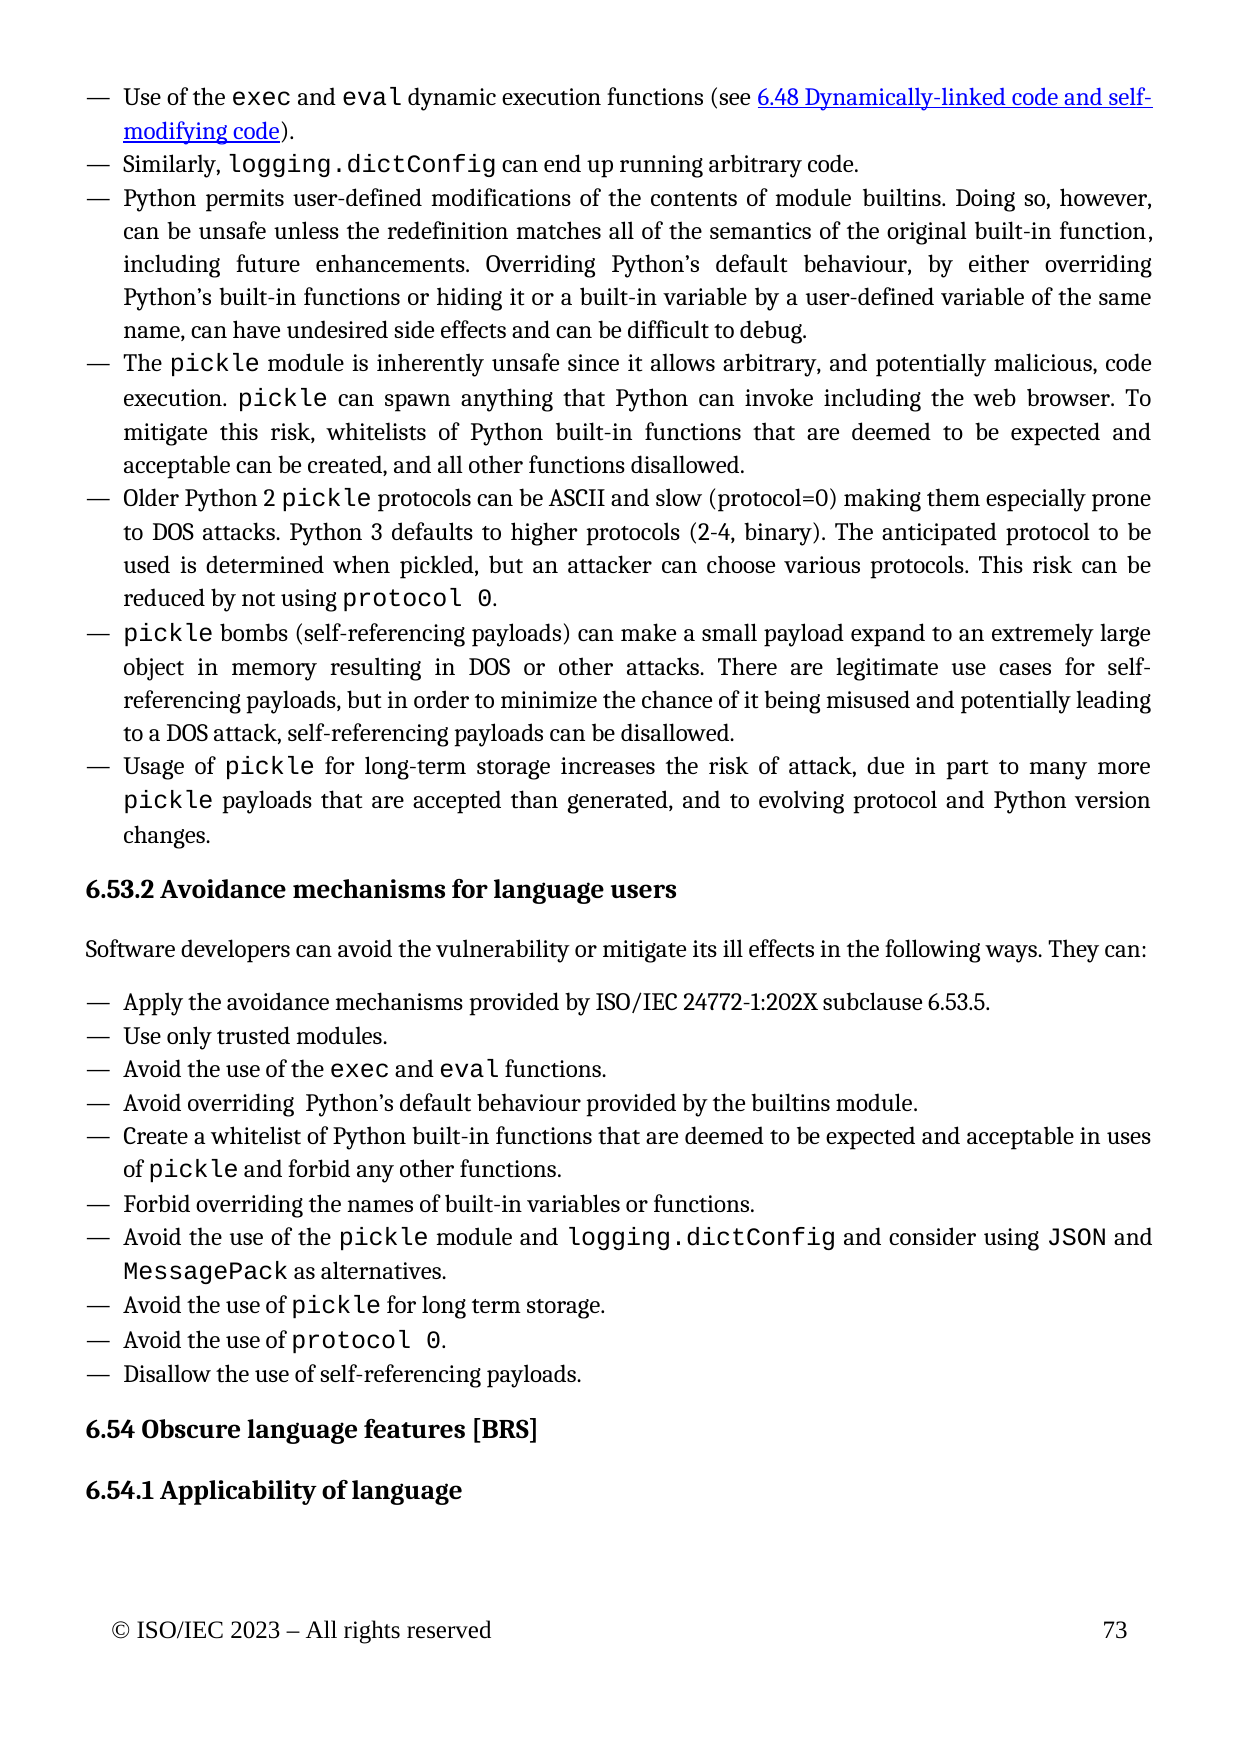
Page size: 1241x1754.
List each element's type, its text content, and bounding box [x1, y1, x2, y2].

subtitle 6.53.2 Avoidance mechanisms for language users [86, 874, 1238, 906]
text Usage of pickle for long-term storage increases the risk of attack, due in part to many more pickle payloads that are accepted than generated, and to evolving protocol and Python version changes. [86, 752, 1153, 849]
subtitle 6.54.1 Applicability of language [86, 1475, 1238, 1506]
text Use of the exec and eval dynamic execution functions (see 6.48 Dynamically-linked code and self-modifying code). [86, 82, 1153, 146]
text Disallow the use of self-referencing payloads. [86, 1360, 1153, 1389]
text Forbid overriding the names of built-in variables or functions. [86, 1189, 1153, 1218]
text Create a whitelist of Python built-in functions that are deemed to be expected and acceptable in uses of pickle and forbid any other functions. [86, 1122, 1153, 1185]
text Use only trusted modules. [86, 1022, 1153, 1050]
text Apply the avoidance mechanisms provided by ISO/IEC 24772-1:202X subclause 6.53.5. [86, 988, 1153, 1017]
text Avoid the use of the pickle module and logging.dictConfig and consider using JSON and MessagePack as alternatives. [86, 1223, 1153, 1287]
text Avoid overriding Python’s default behaviour provided by the builtins module. [86, 1089, 1153, 1118]
text Avoid the use of the exec and eval functions. [86, 1054, 1153, 1084]
subtitle 6.54 Obscure language features [BRS] [86, 1414, 1238, 1445]
text Similarly, logging.dictConfig can end up running arbitrary code. [86, 150, 1153, 180]
text Python permits user-defined modifications of the contents of module builtins. Doing so, however, can be unsafe unless the redefinition matches all of the semantics of the original built-in function, including future enhancements. Overriding Python’s default behaviour, by either overriding Python’s built-in functions or hiding it or a built-in variable by a user-defined variable of the same name, can have undesired side effects and can be difficult to debug. [86, 184, 1153, 345]
text The pickle module is inherently unsafe since it allows arbitrary, and potentially malicious, code execution. pickle can spawn anything that Python can invoke including the web browser. To mitigate this risk, whitelists of Python built-in functions that are deemed to be expected and acceptable can be created, and all other functions disallowed. [86, 349, 1153, 480]
text pickle bombs (self-referencing payloads) can make a small payload expand to an extremely large object in memory resulting in DOS or other attacks. There are legitimate use cases for self-referencing payloads, but in order to minimize the chance of it being misused and potentially leading to a DOS attack, self-referencing payloads can be disallowed. [86, 619, 1153, 748]
text Avoid the use of pickle for long term storage. [86, 1291, 1153, 1321]
text Older Python 2 pickle protocols can be ASCII and slow (protocol=0) making them especially prone to DOS attacks. Python 3 defaults to higher protocols (2-4, binary). The anticipated protocol to be used is determined when pickled, but an attacker can choose various protocols. This risk can be reduced by not using protocol 0. [86, 484, 1153, 614]
text Software developers can avoid the vulnerability or mitigate its ill effects in the following ways. They can: [86, 934, 1238, 963]
text Avoid the use of protocol 0. [86, 1326, 1153, 1356]
